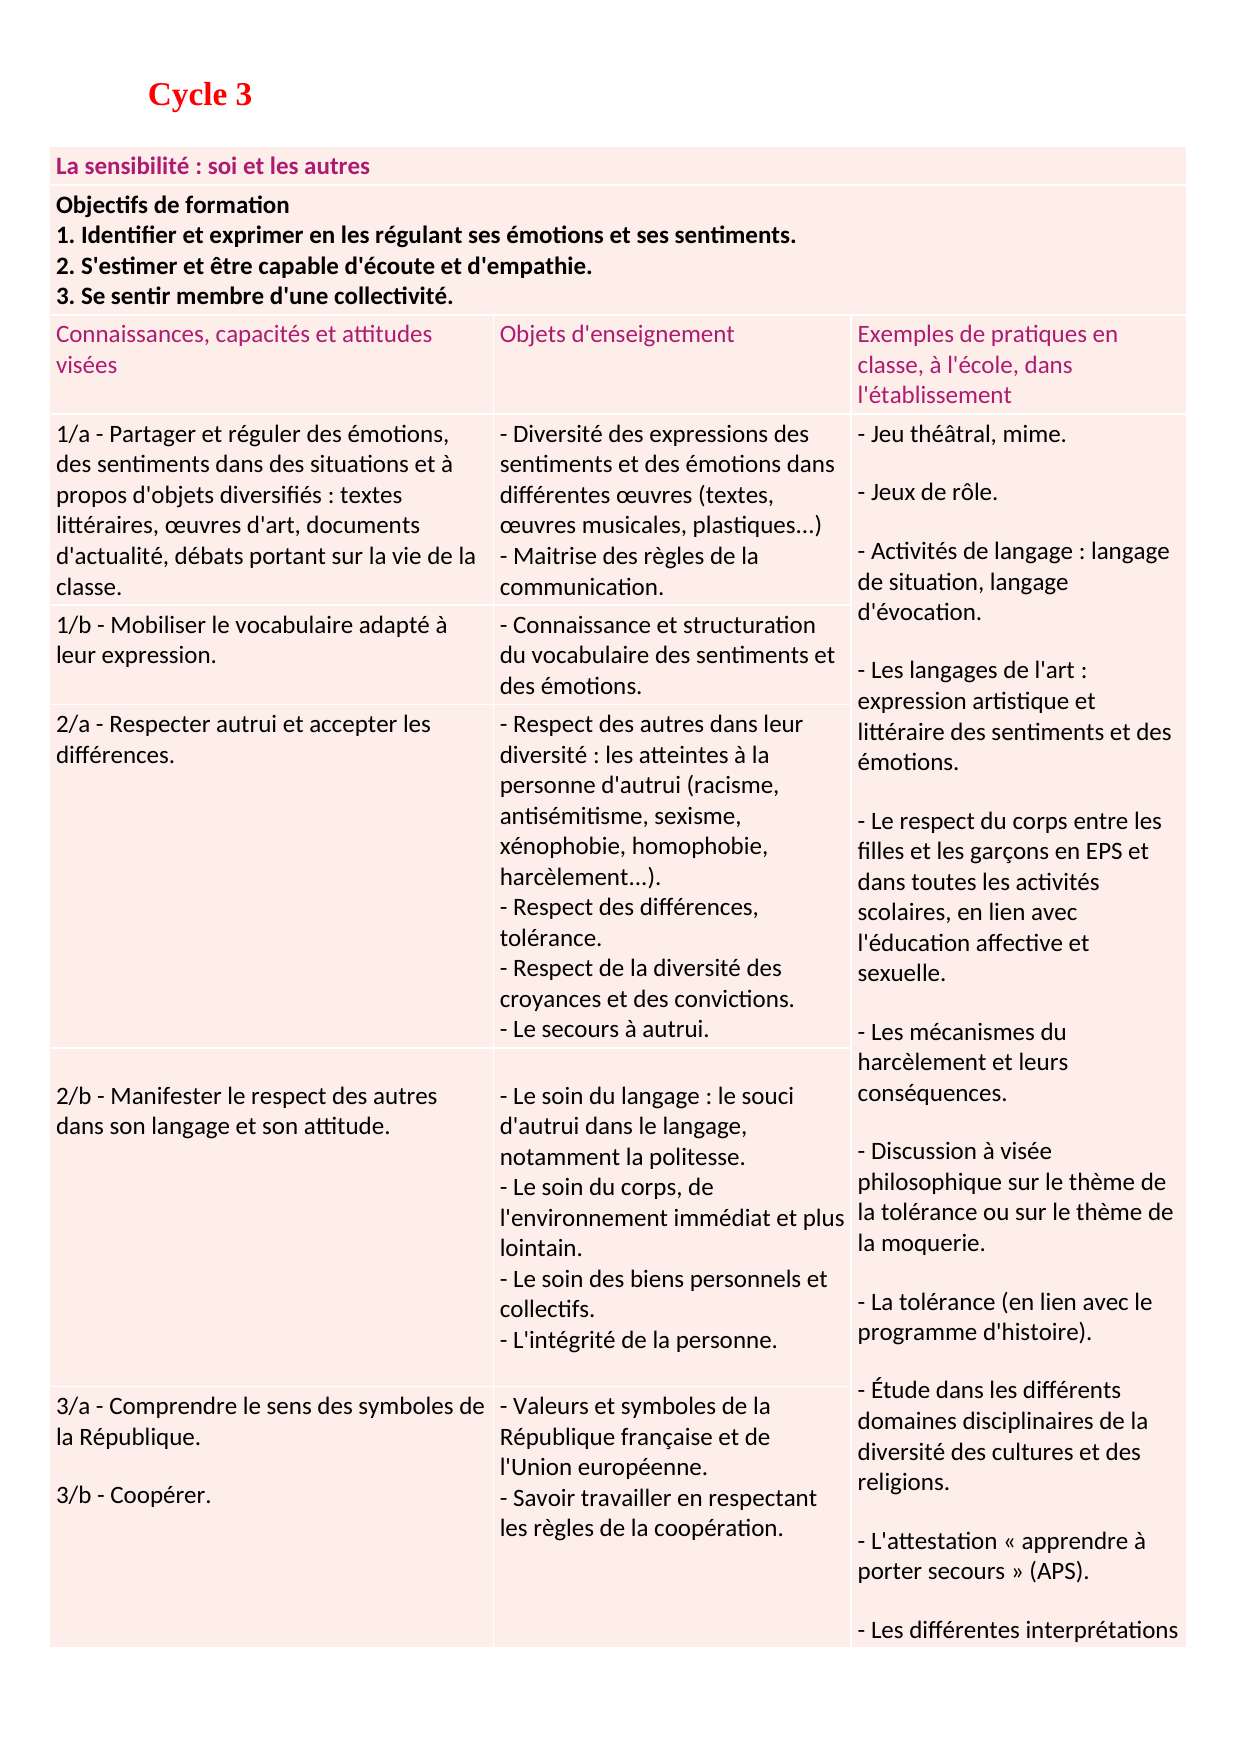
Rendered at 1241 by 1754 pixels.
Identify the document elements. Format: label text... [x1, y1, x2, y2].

table_cell Objectifs de formation 1. Identifier et exprimer en les régulant ses émotions et ses sentiments. 2. S'estimer et être capable d'écoute et d'empathie. 3. Se sentir membre d'une collectivité. [50, 185, 1186, 314]
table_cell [494, 1387, 850, 1647]
table_cell 2/a - Respecter autrui et accepter les différences. [50, 705, 493, 1047]
table_cell Connaissances, capacités et attitudes visées [50, 315, 493, 413]
table_cell 2/b - Manifester le respect des autres dans son langage et son attitude. [50, 1048, 493, 1386]
table_header La sensibilité : soi et les autres [50, 147, 1186, 184]
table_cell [50, 1387, 493, 1647]
table_cell - Diversité des expressions des sentiments et des émotions dans différentes œuvres (textes, œuvres musicales, plastiques...) - Maitrise des règles de la communication. [494, 415, 850, 604]
table_cell - Connaissance et structuration du vocabulaire des sentiments et des émotions. [494, 606, 850, 704]
table_cell Objets d'enseignement [494, 316, 850, 413]
table_cell Exemples de pratiques en classe, à l'école, dans l'établissement [852, 316, 1186, 413]
table_cell 1/a - Partager et réguler des émotions, des sentiments dans des situations et à propos d'objets diversifiés : textes littéraires, œuvres d'art, documents d'actualité, débats portant sur la vie de la classe. [50, 414, 493, 604]
table_cell - Respect des autres dans leur diversité : les atteintes à la personne d'autrui (racisme, antisémitisme, sexisme, xénophobie, homophobie, harcèlement...). - Respect des différences, tolérance. - Respect de la diversité des croyances et des convictions. - Le secours à autrui. [494, 705, 850, 1047]
table_cell - Jeu théâtral, mime. - Jeux de rôle. - Activités de langage : langage de situation, langage d'évocation. - Les langages de l'art : expression artistique et littéraire des sentiments et des émotions. - Le respect du corps entre les filles et les garçons en EPS et dans toutes les activités scolaires, en lien avec l'éducation affective et sexuelle. - Les mécanismes du harcèlement et leurs conséquences. - Discussion à visée philosophique sur le thème de la tolérance ou sur le thème de la moquerie. - La tolérance (en lien avec le programme d'histoire). - Étude dans les différents domaines disciplinaires de la diversité des cultures et des religions. - L'attestation « apprendre à porter secours » (APS). - Les différentes interprétations de La Marseillaise (éducation musicale). - Les représentations artistiques des symboles de la République. - Partager les tâches dans des situations de recherche (grammaire, conjugaison, mathématiques...), de coopération (EPS, éducation musicale, arts visuels et arts plastiques...) ou d'expérimentation (sciences). - Coopérer au sein de la classe ou de l'école. [852, 415, 1186, 1647]
text Cycle 3 [148, 74, 1093, 112]
table_cell - Le soin du langage : le souci d'autrui dans le langage, notamment la politesse. - Le soin du corps, de l'environnement immédiat et plus lointain. - Le soin des biens personnels et collectifs. - L'intégrité de la personne. [494, 1049, 850, 1386]
table_cell 1/b - Mobiliser le vocabulaire adapté à leur expression. [50, 605, 493, 704]
